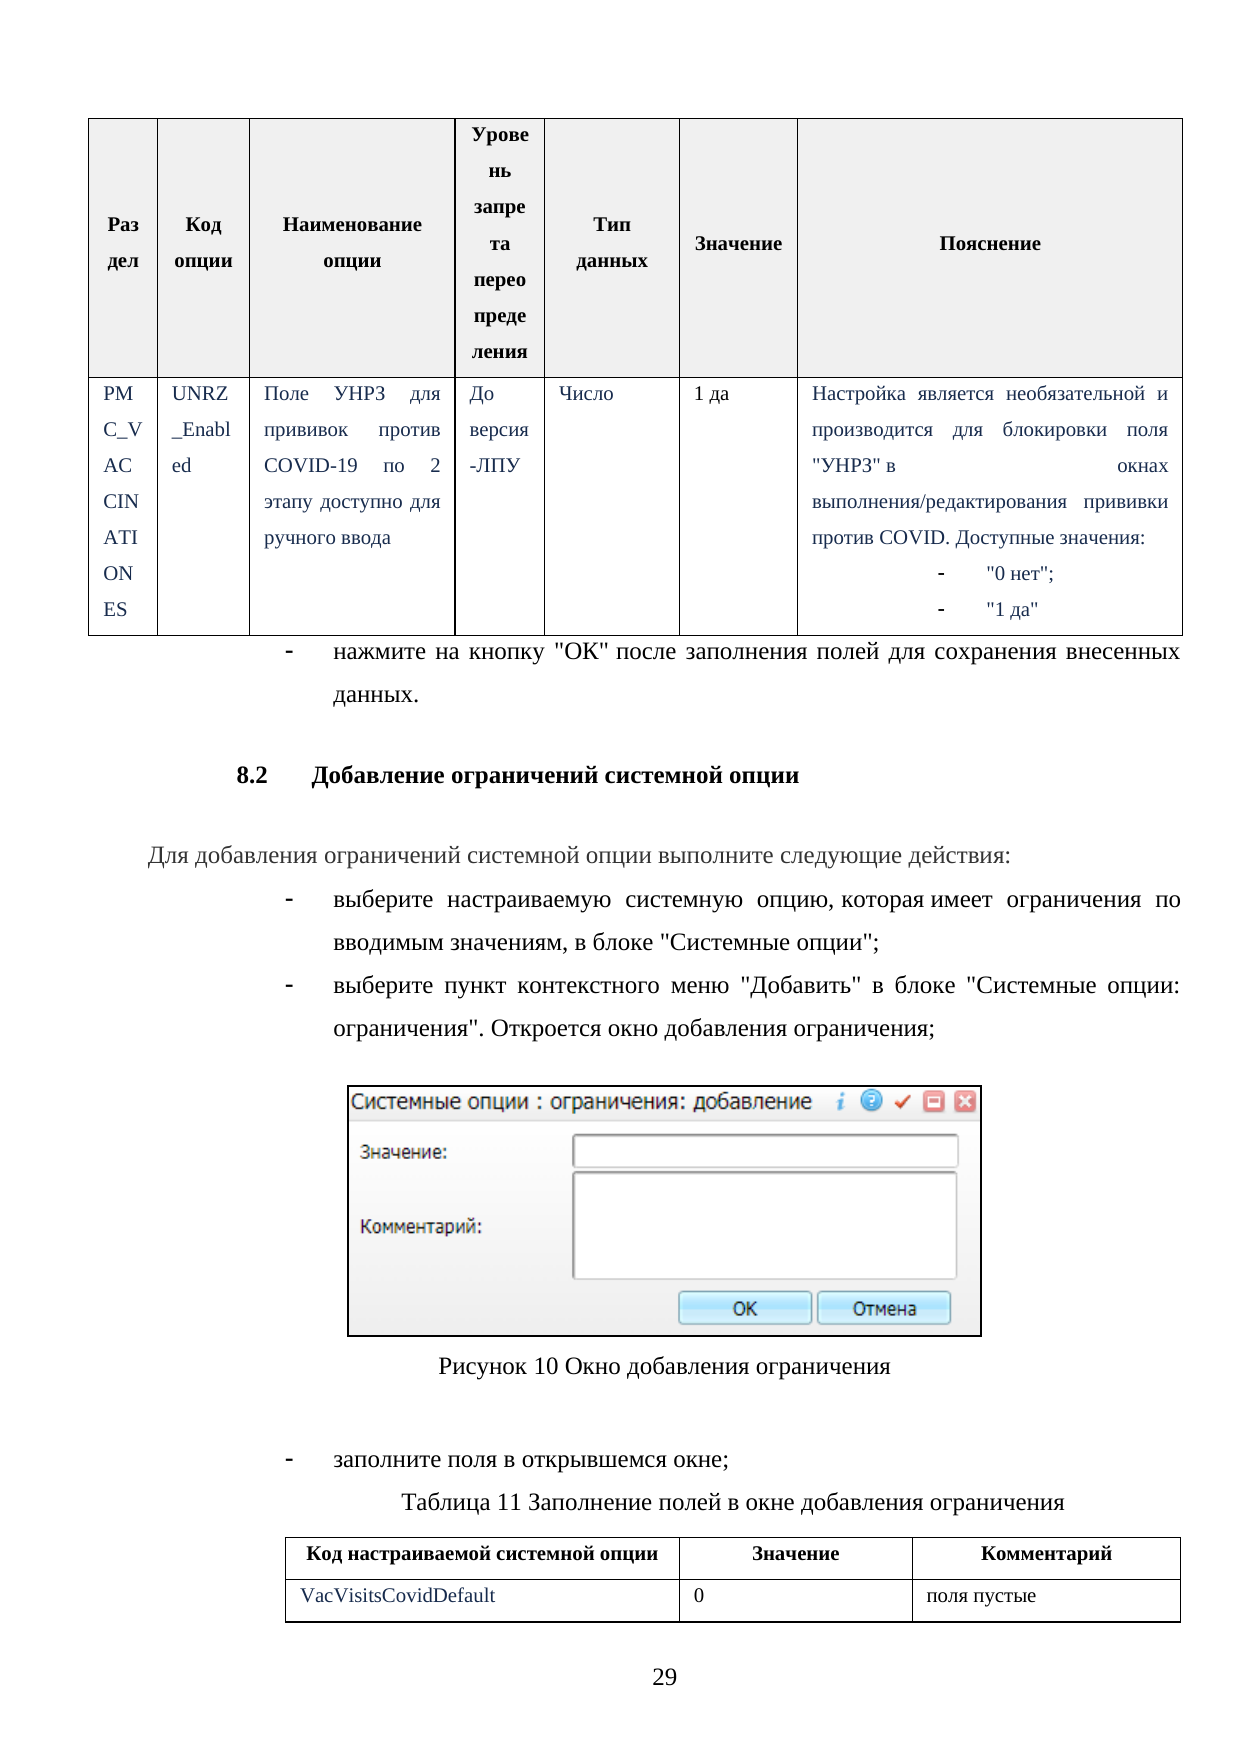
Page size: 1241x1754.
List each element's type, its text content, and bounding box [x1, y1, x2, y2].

table_header Значение [680, 119, 797, 377]
text Таблица 11 Заполнение полей в окне добавления ограничения [285, 1487, 1181, 1516]
list выберите настраиваемую системную опцию, которая имеет ограничения по вводимым значениям, в блоке "Системные опции"; [285, 884, 1181, 956]
table_cell Настройка является необязательной и производится для блокировки поля "УНРЗ" в окнах выполнения/редактирования прививки против COVID. Доступные значения: "0 нет"; "1 да" [798, 378, 1182, 635]
picture [349, 1087, 980, 1335]
table_header Код опции [158, 119, 249, 377]
table_header Код настраиваемой системной опции [286, 1538, 679, 1579]
table_header Значение [680, 1538, 912, 1579]
table_header Пояснение [798, 119, 1182, 377]
subtitle Добавление ограничений системной опции [236, 760, 1181, 789]
list выберите пункт контекстного меню "Добавить" в блоке "Системные опции: ограничения". Откроется окно добавления ограничения; [285, 970, 1181, 1042]
table_cell 1 да [680, 378, 797, 635]
table_cell VacVisitsCovidDefault [286, 1580, 679, 1621]
table_header Раздел [89, 119, 157, 377]
table_header Уровень запрета переопределения [456, 119, 544, 377]
table_cell UNRZ_Enabled [158, 378, 249, 635]
table_header Комментарий [913, 1538, 1180, 1579]
text Для добавления ограничений системной опции выполните следующие действия: [148, 841, 1181, 869]
table_cell 0 [680, 1580, 912, 1621]
list нажмите на кнопку "ОК" после заполнения полей для сохранения внесенных данных. [285, 636, 1181, 708]
table_cell PMC_VACCINATIONES [89, 378, 157, 635]
table_cell Поле УНРЗ для прививок против COVID-19 по 2 этапу доступно для ручного ввода [250, 378, 454, 635]
table_header Наименование опции [250, 119, 454, 377]
table_header Тип данных [545, 119, 679, 377]
table_cell Число [545, 378, 679, 635]
list заполните поля в открывшемся окне; [285, 1444, 1181, 1473]
text Рисунок 10 Окно добавления ограничения [148, 1351, 1181, 1380]
table_cell До версия-ЛПУ [456, 378, 544, 635]
table_cell поля пустые [913, 1580, 1180, 1621]
